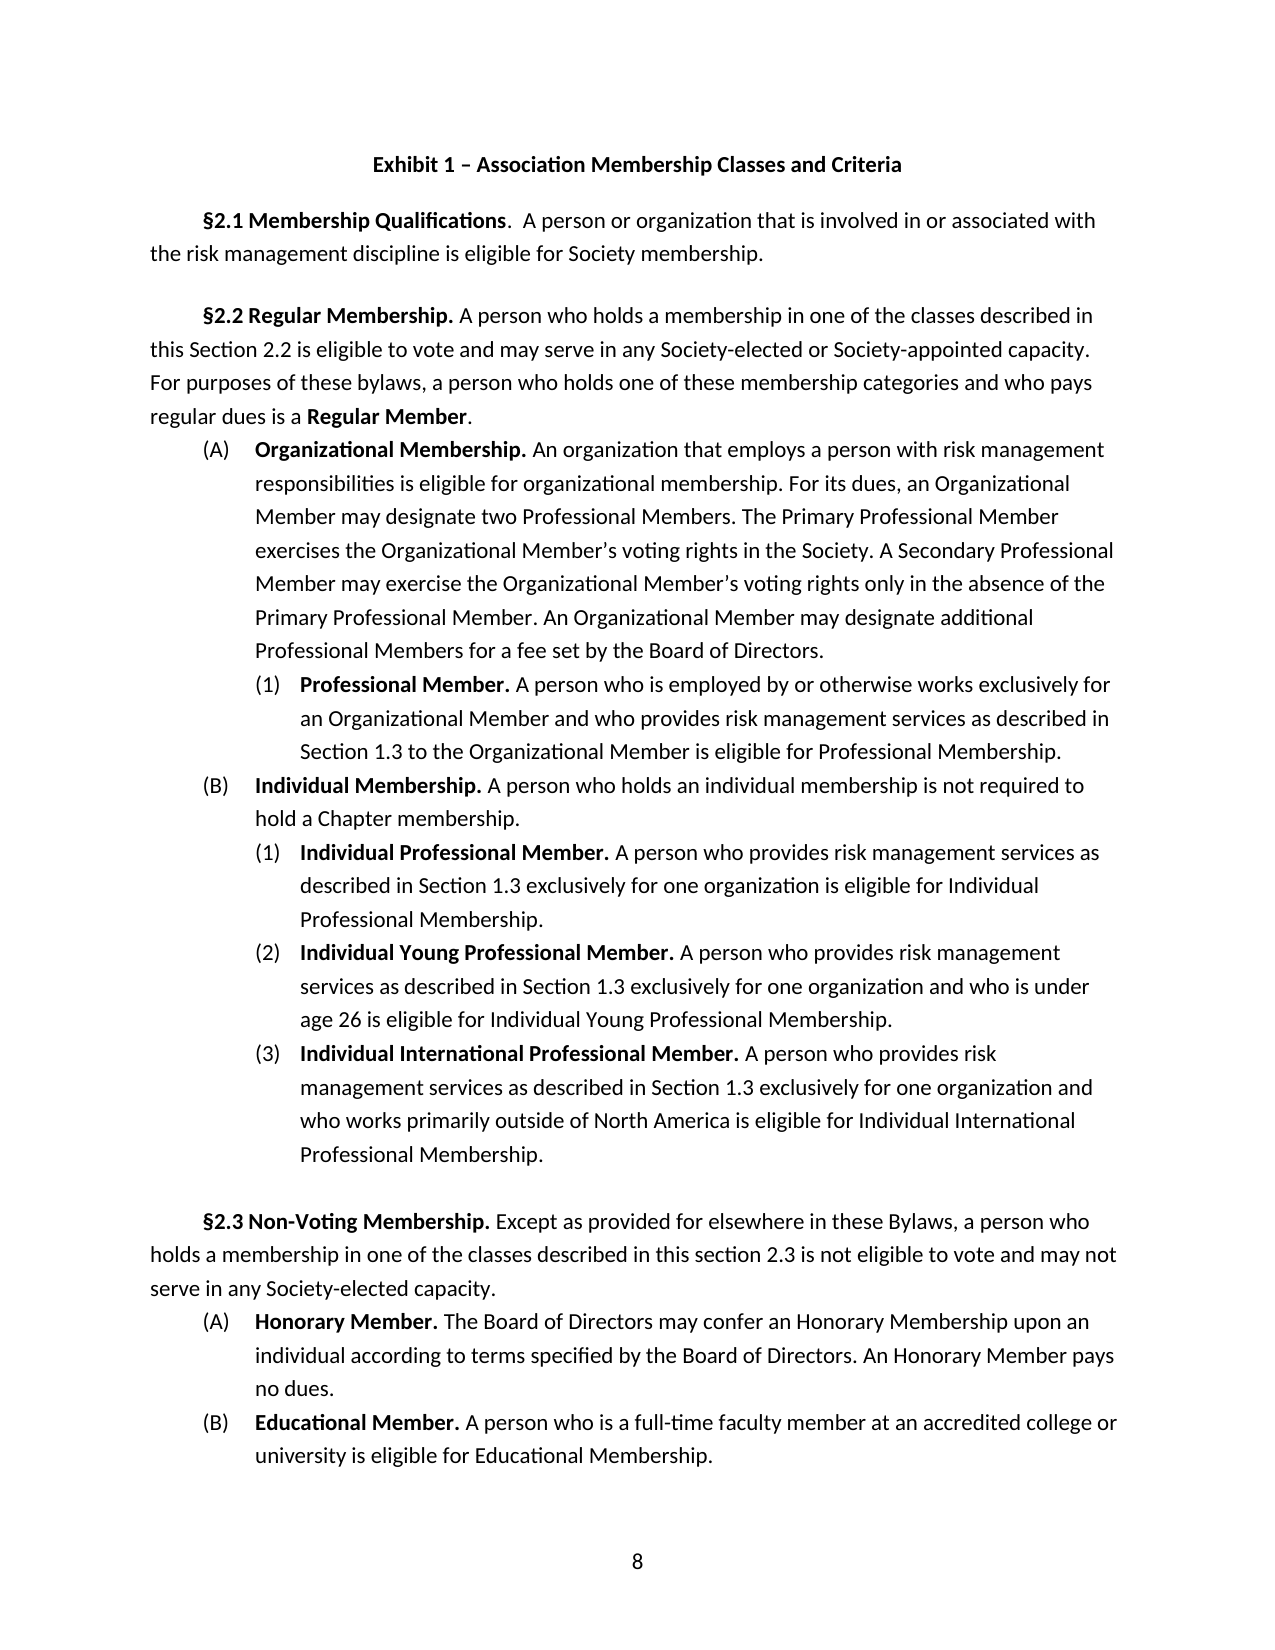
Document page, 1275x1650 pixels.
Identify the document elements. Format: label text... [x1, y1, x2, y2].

list Educational Member. A person who is a full-time faculty member at an accredited college or university is eligible for Educational Membership. [202, 1408, 1125, 1469]
list Professional Member. A person who is employed by or otherwise works exclusively for an Organizational Member and who provides risk management services as described in Section 1.3 to the Organizational Member is eligible for Professional Membership. [255, 670, 1125, 765]
text §2.1 Membership Qualifications. A person or organization that is involved in or associated with the risk management discipline is eligible for Society membership. [150, 206, 1125, 268]
list Honorary Member. The Board of Directors may confer an Honorary Membership upon an individual according to terms specified by the Board of Directors. An Honorary Member pays no dues. [202, 1307, 1125, 1402]
list Individual International Professional Member. A person who provides risk management services as described in Section 1.3 exclusively for one organization and who works primarily outside of North America is eligible for Individual International Professional Membership. [255, 1039, 1125, 1168]
list Individual Membership. A person who holds an individual membership is not required to hold a Chapter membership. [202, 771, 1125, 832]
text Exhibit 1 – Association Membership Classes and Criteria [150, 150, 1125, 178]
list Individual Professional Member. A person who provides risk management services as described in Section 1.3 exclusively for one organization is eligible for Individual Professional Membership. [255, 838, 1125, 933]
text §2.2 Regular Membership. A person who holds a membership in one of the classes described in this Section 2.2 is eligible to vote and may serve in any Society-elected or Society-appointed capacity. For purposes of these bylaws, a person who holds one of these membership categories and who pays regular dues is a Regular Member. [150, 301, 1125, 430]
list Organizational Membership. An organization that employs a person with risk management responsibilities is eligible for organizational membership. For its dues, an Organizational Member may designate two Professional Members. The Primary Professional Member exercises the Organizational Member’s voting rights in the Society. A Secondary Professional Member may exercise the Organizational Member’s voting rights only in the absence of the Primary Professional Member. An Organizational Member may designate additional Professional Members for a fee set by the Board of Directors. [202, 435, 1125, 664]
text §2.3 Non-Voting Membership. Except as provided for elsewhere in these Bylaws, a person who holds a membership in one of the classes described in this section 2.3 is not eligible to vote and may not serve in any Society-elected capacity. [150, 1207, 1125, 1302]
list Individual Young Professional Member. A person who provides risk management services as described in Section 1.3 exclusively for one organization and who is under age 26 is eligible for Individual Young Professional Membership. [255, 938, 1125, 1033]
